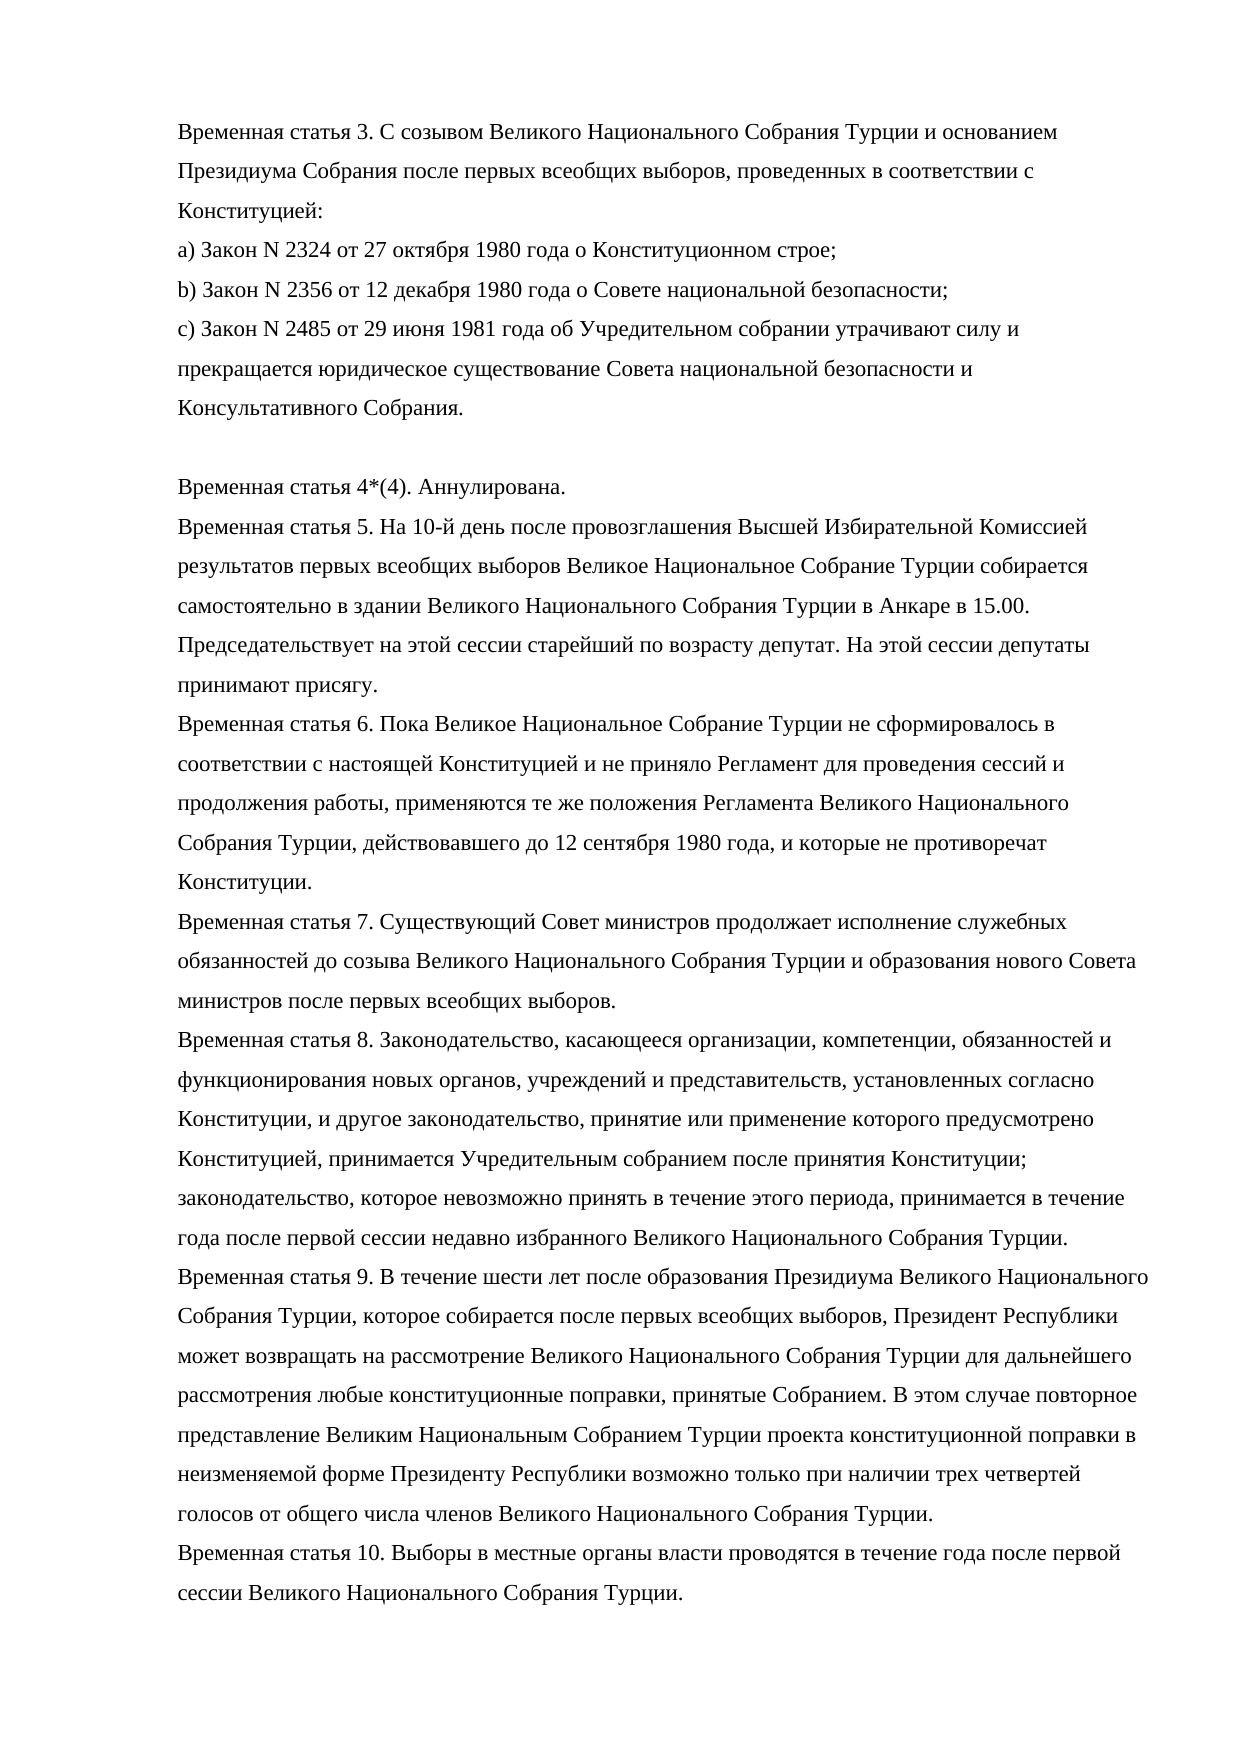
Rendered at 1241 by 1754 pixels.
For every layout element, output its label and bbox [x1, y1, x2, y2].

text [177, 118, 1152, 1605]
